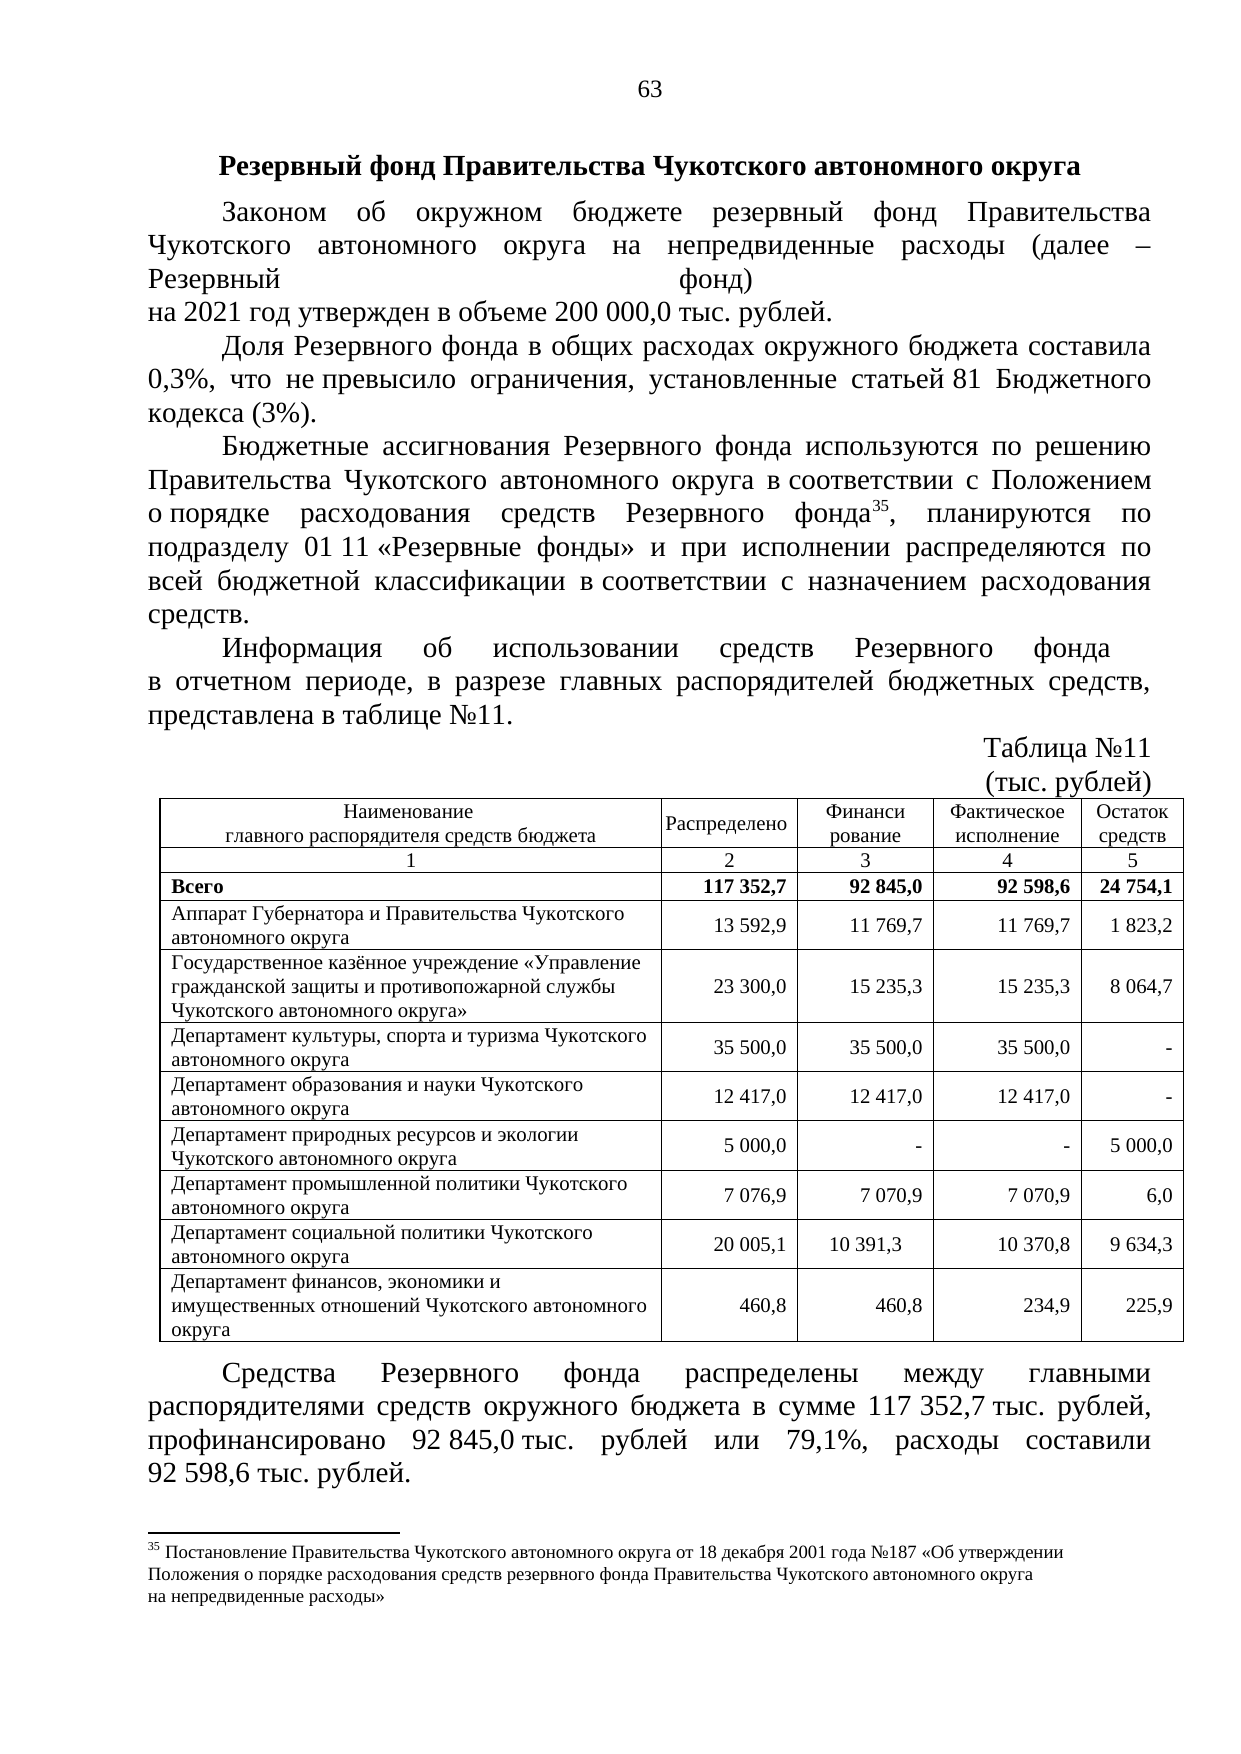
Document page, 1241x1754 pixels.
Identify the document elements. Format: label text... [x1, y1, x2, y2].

table_header Распределено [662, 799, 797, 847]
table_cell 24 754,1 [1082, 873, 1183, 900]
table_header Остаток средств [1082, 799, 1183, 847]
table_cell 15 235,3 [934, 950, 1081, 1022]
table_cell 9 634,3 [1082, 1220, 1183, 1268]
table_header Фактическое исполнение [934, 799, 1081, 847]
table_cell - [1082, 1023, 1183, 1071]
table_cell 1 823,2 [1082, 901, 1183, 949]
table_cell 1 [161, 848, 661, 872]
table_cell 7 070,9 [798, 1171, 933, 1219]
text (тыс. рублей) [148, 764, 1152, 797]
table_cell 13 592,9 [662, 901, 797, 949]
table_cell 92 845,0 [798, 873, 933, 900]
table_cell 234,9 [934, 1269, 1081, 1341]
table_cell 7 076,9 [662, 1171, 797, 1219]
table_cell Департамент промышленной политики Чукотского автономного округа [161, 1171, 661, 1219]
table_cell Департамент финансов, экономики и имущественных отношений Чукотского автономного округа [161, 1269, 661, 1341]
table_cell 117 352,7 [662, 873, 797, 900]
table_cell Департамент культуры, спорта и туризма Чукотского автономного округа [161, 1023, 661, 1071]
table_cell Департамент образования и науки Чукотского автономного округа [161, 1072, 661, 1120]
table_cell 20 005,1 [662, 1220, 797, 1268]
table_cell 35 500,0 [662, 1023, 797, 1071]
table_cell 10 370,8 [934, 1220, 1081, 1268]
table_cell - [1082, 1072, 1183, 1120]
table_cell Всего [161, 873, 661, 900]
table_cell Государственное казённое учреждение «Управление гражданской защиты и противопожарной службы Чукотского автономного округа» [161, 950, 661, 1022]
table_cell 8 064,7 [1082, 950, 1183, 1022]
table_cell Департамент природных ресурсов и экологии Чукотского автономного округа [161, 1121, 661, 1169]
table_cell 12 417,0 [934, 1072, 1081, 1120]
table_cell 15 235,3 [798, 950, 933, 1022]
table_cell 6,0 [1082, 1171, 1183, 1219]
table_cell 5 000,0 [662, 1121, 797, 1169]
table_header Наименование главного распорядителя средств бюджета [161, 799, 661, 847]
text Бюджетные ассигнования Резервного фонда используются по решению Правительства Чукотского автономного округа в соответствии с Положением о порядке расходования средств Резервного фонда, планируются по подразделу 01 11 «Резервные фонды» и при исполнении распределяются по всей бюджетной классификации в соответствии с назначением расходования средств. [148, 428, 1152, 630]
text Резервный фонд Правительства Чукотского автономного округа [148, 148, 1152, 181]
table_cell 12 417,0 [662, 1072, 797, 1120]
table_cell 460,8 [798, 1269, 933, 1341]
table_cell 12 417,0 [798, 1072, 933, 1120]
table_cell 7 070,9 [934, 1171, 1081, 1219]
table_cell Департамент социальной политики Чукотского автономного округа [161, 1220, 661, 1268]
table_cell 460,8 [662, 1269, 797, 1341]
table_cell 225,9 [1082, 1269, 1183, 1341]
table_cell 2 [662, 848, 797, 872]
table_cell Аппарат Губернатора и Правительства Чукотского автономного округа [161, 901, 661, 949]
text Информация об использовании средств Резервного фонда в отчетном периоде, в разрезе главных распорядителей бюджетных средств, представлена в таблице №11. [148, 630, 1152, 730]
table_cell 92 598,6 [934, 873, 1081, 900]
table_cell 11 769,7 [798, 901, 933, 949]
table_cell 35 500,0 [934, 1023, 1081, 1071]
table_cell - [934, 1121, 1081, 1169]
text Законом об окружном бюджете резервный фонд Правительства Чукотского автономного округа на непредвиденные расходы (далее – Резервный фонд) на 2021 год утвержден в объеме 200 000,0 тыс. рублей. [148, 194, 1152, 328]
table_cell 35 500,0 [798, 1023, 933, 1071]
text Таблица №11 [148, 730, 1152, 764]
table_cell 11 769,7 [934, 901, 1081, 949]
text Средства Резервного фонда распределены между главными распорядителями средств окружного бюджета в сумме 117 352,7 тыс. рублей, профинансировано 92 845,0 тыс. рублей или 79,1%, расходы составили 92 598,6 тыс. рублей. [148, 1355, 1152, 1489]
table_cell 5 000,0 [1082, 1121, 1183, 1169]
table_cell - [798, 1121, 933, 1169]
table_cell 10 391,3 [798, 1220, 933, 1268]
table_cell 23 300,0 [662, 950, 797, 1022]
table_cell 3 [798, 848, 933, 872]
table_header Финанси рование [798, 799, 933, 847]
text Доля Резервного фонда в общих расходах окружного бюджета составила 0,3%, что не превысило ограничения, установленные статьей 81 Бюджетного кодекса (3%). [148, 328, 1152, 428]
table_cell 5 [1082, 848, 1183, 872]
table_cell 4 [934, 848, 1081, 872]
